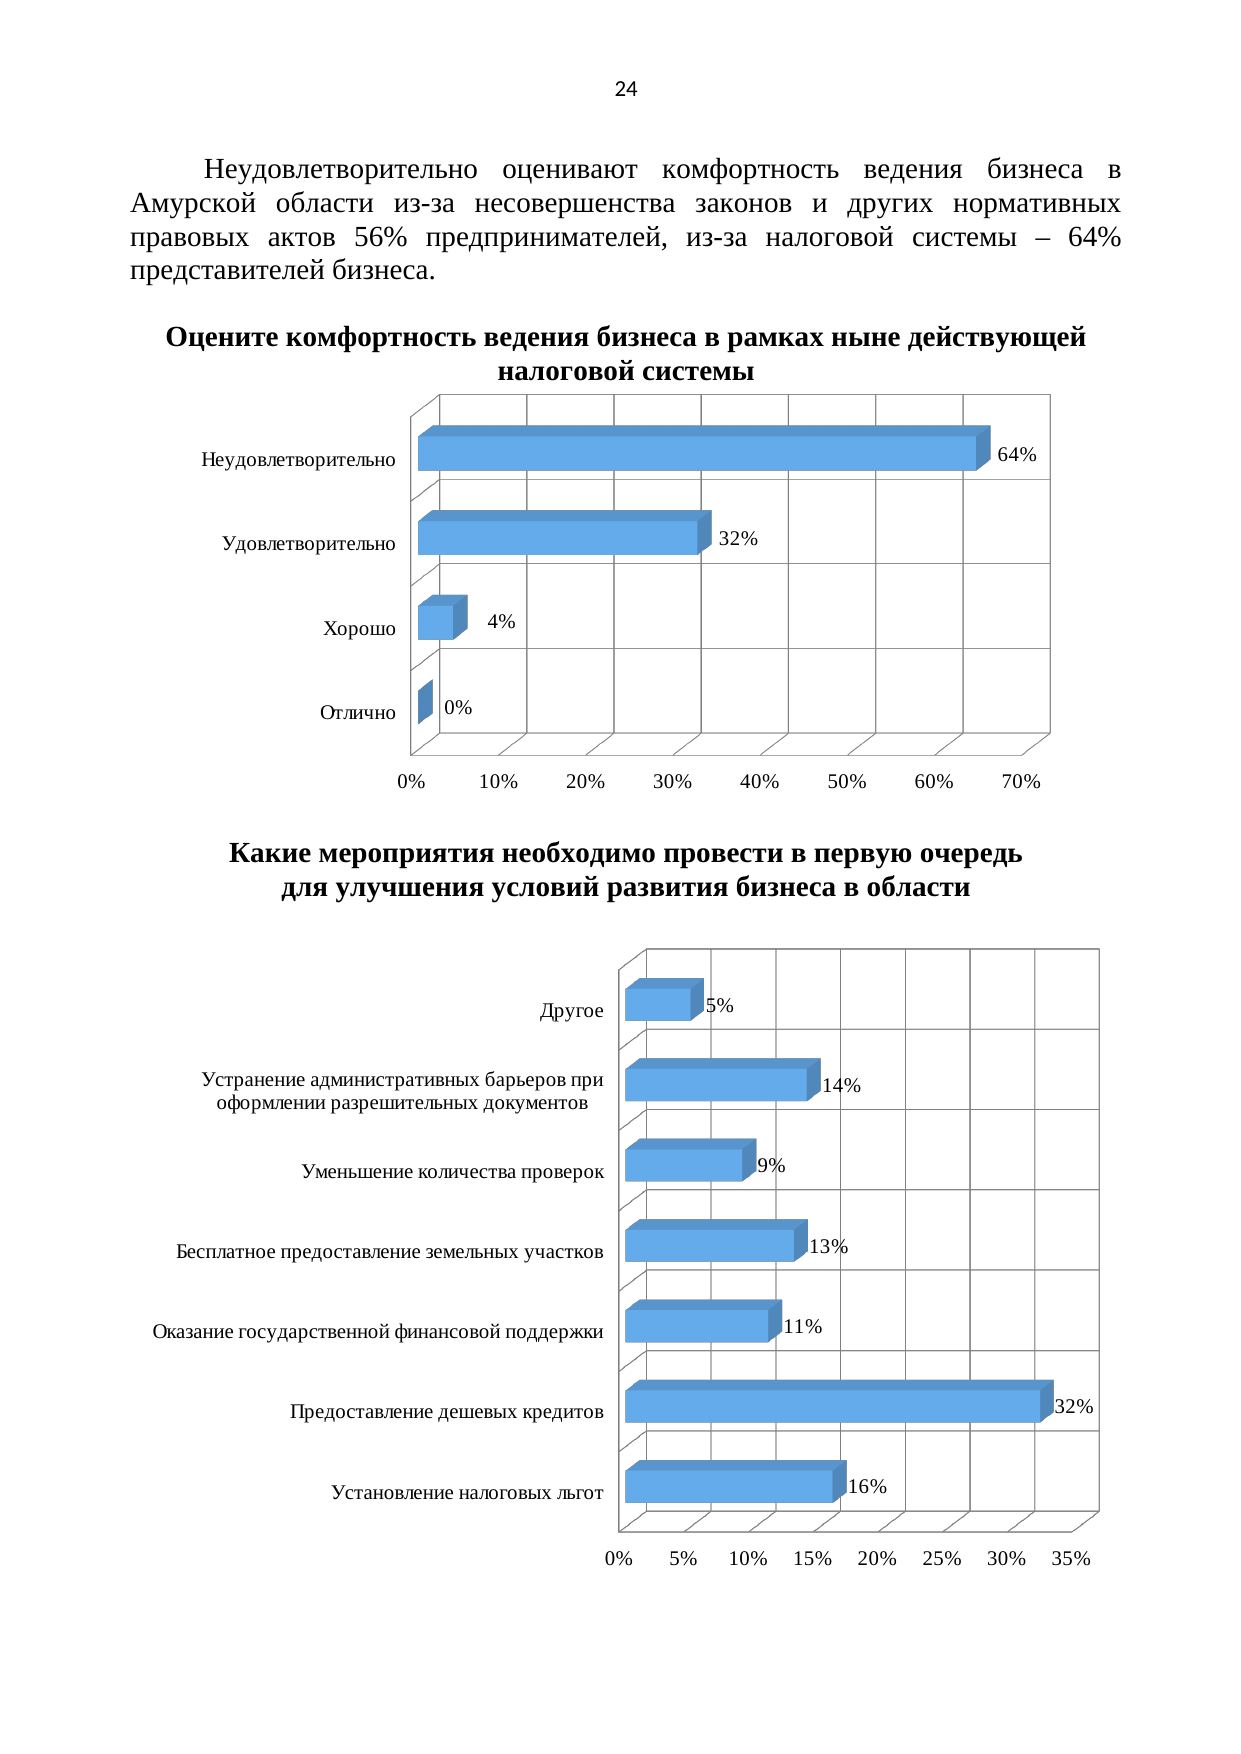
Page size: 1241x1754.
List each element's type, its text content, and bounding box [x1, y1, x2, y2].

text Неудовлетворительно оценивают комфортность ведения бизнеса в Амурской области из-за несовершенства законов и других нормативных правовых актов 56% предпринимателей, из-за налоговой системы – 64% представителей бизнеса. [130, 152, 1122, 286]
text налоговой системы [130, 353, 1122, 386]
text для улучшения условий развития бизнеса в области [130, 869, 1122, 902]
text Какие мероприятия необходимо провести в первую очередь [130, 835, 1122, 869]
text Оцените комфортность ведения бизнеса в рамках ныне действующей [130, 319, 1122, 353]
